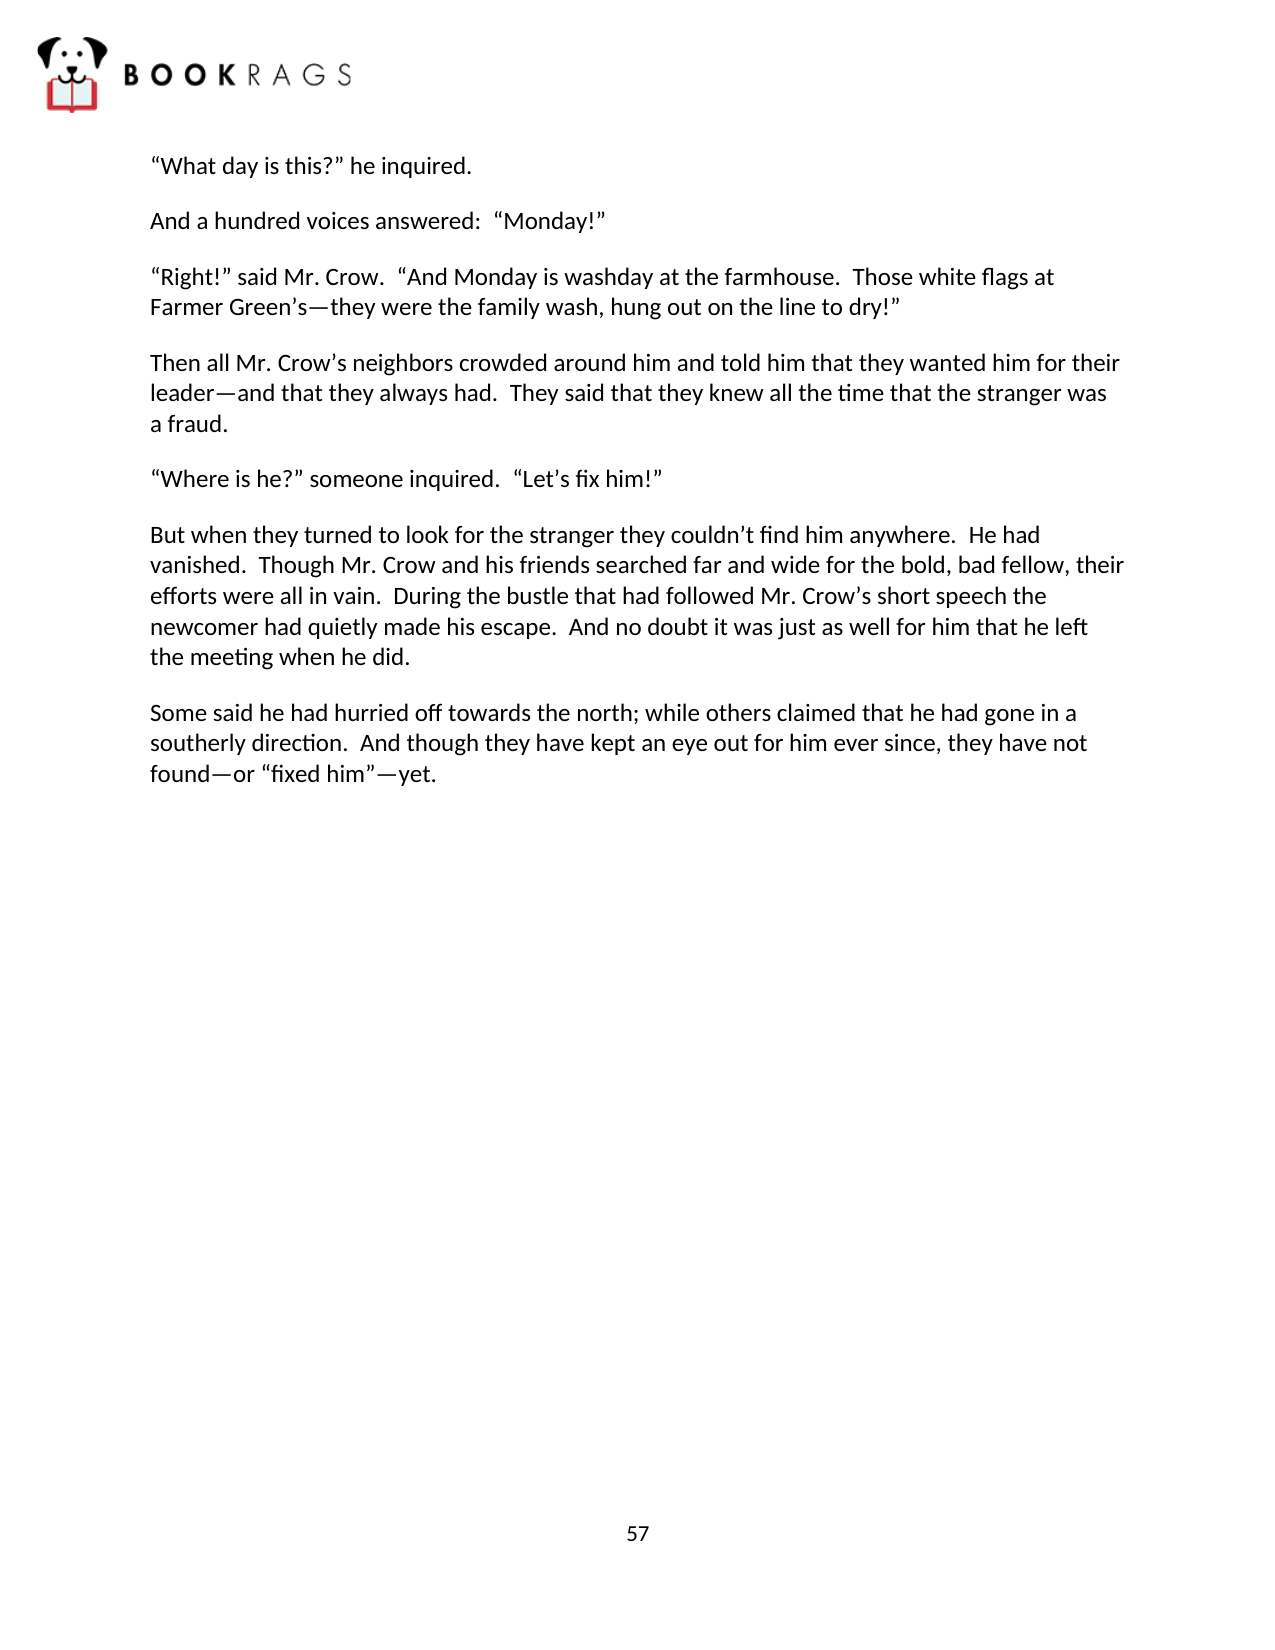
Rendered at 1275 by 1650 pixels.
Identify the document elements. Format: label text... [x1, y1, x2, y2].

text And a hundred voices answered: “Monday!” [150, 206, 1125, 236]
text “Right!” said Mr. Crow. “And Monday is washday at the farmhouse. Those white flags at Farmer Green’s—­they were the family wash, hung out on the line to dry!” [150, 261, 1125, 322]
text “Where is he?” someone inquired. “Let’s fix him!” [150, 464, 1125, 494]
picture [37, 37, 351, 113]
text “What day is this?” he inquired. [150, 150, 1125, 181]
text Then all Mr. Crow’s neighbors crowded around him and told him that they wanted him for their leader—­and that they always had. They said that they knew all the time that the stranger was a fraud. [150, 347, 1125, 439]
text Some said he had hurried off towards the north; while others claimed that he had gone in a southerly direction. And though they have kept an eye out for him ever since, they have not found—­or “fixed him”—­yet. [150, 697, 1125, 788]
text But when they turned to look for the stranger they couldn’t find him anywhere. He had vanished. Though Mr. Crow and his friends searched far and wide for the bold, bad fellow, their efforts were all in vain. During the bustle that had followed Mr. Crow’s short speech the newcomer had quietly made his escape. And no doubt it was just as well for him that he left the meeting when he did. [150, 519, 1125, 672]
